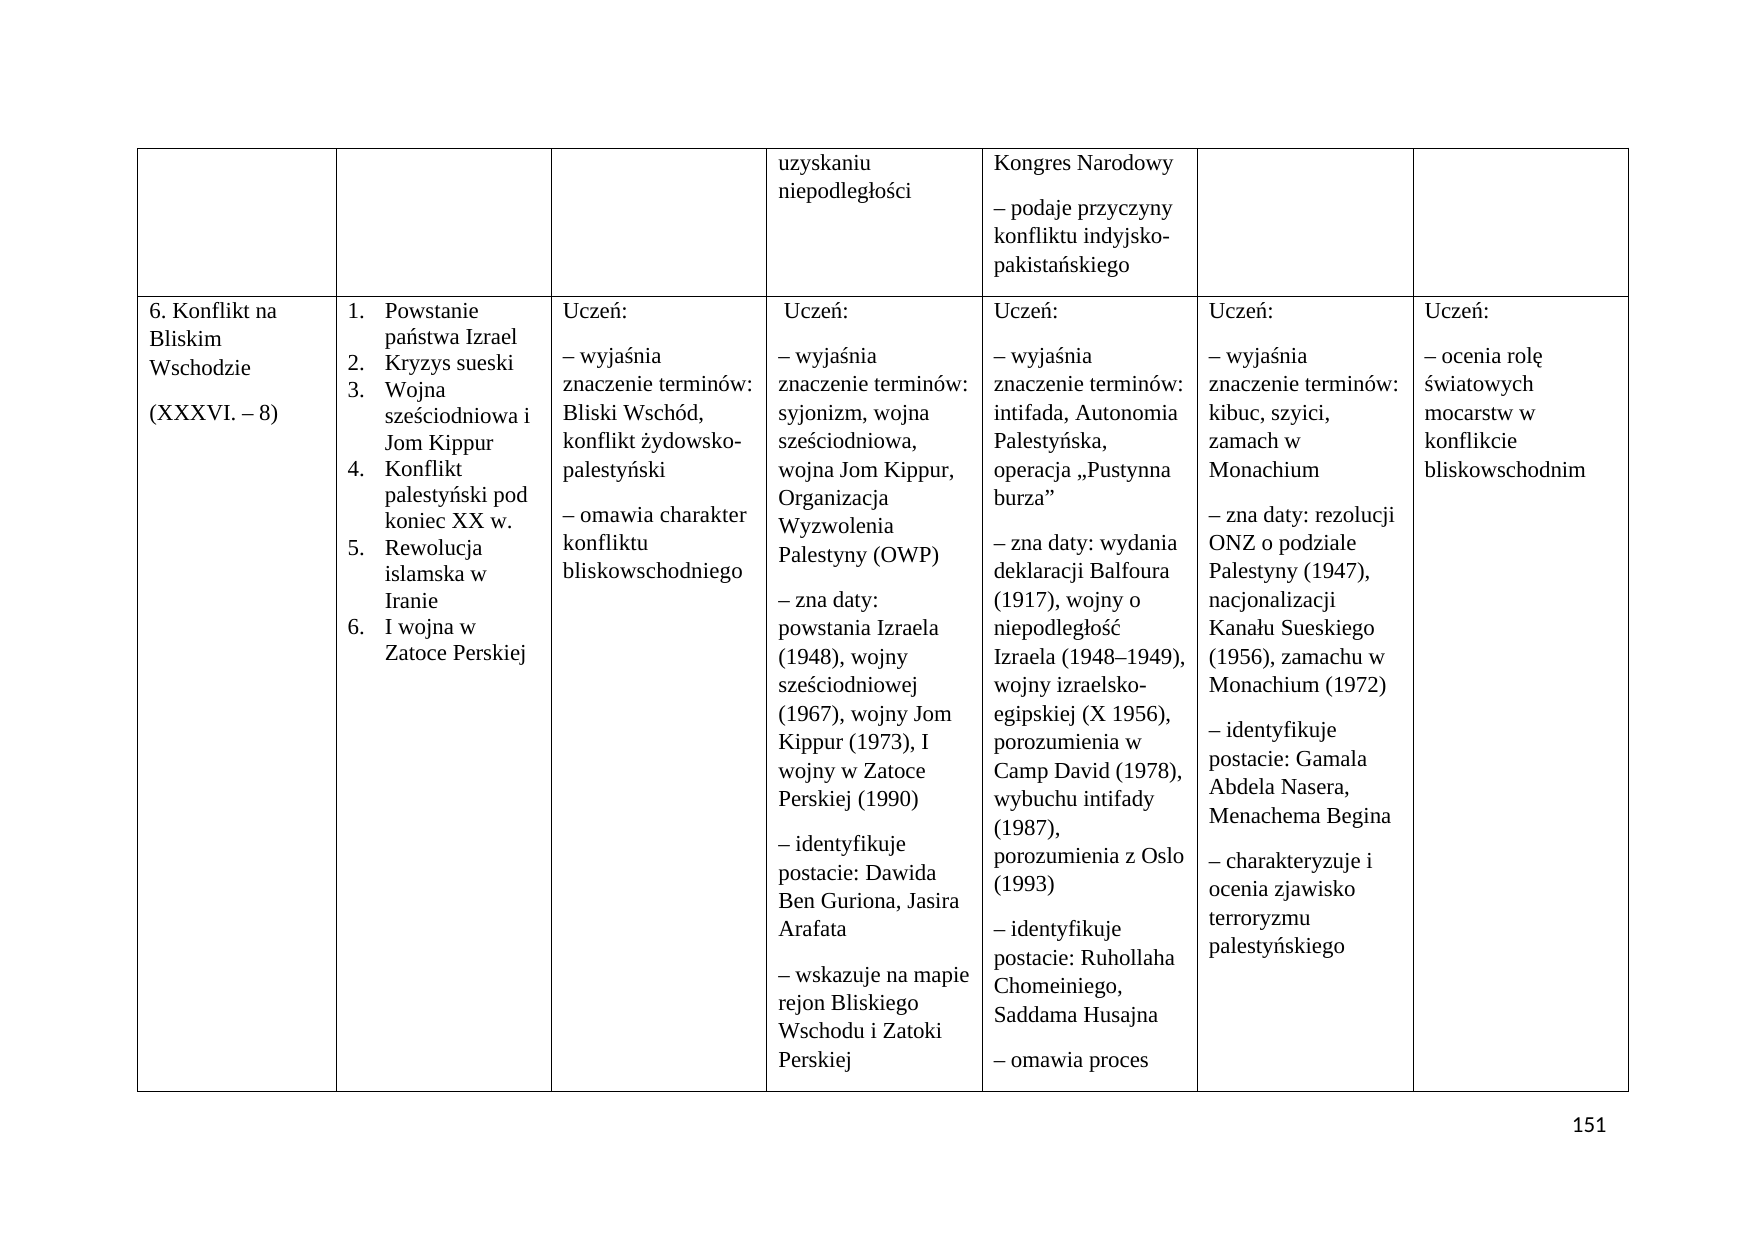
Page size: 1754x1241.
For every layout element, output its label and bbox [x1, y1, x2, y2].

table_cell [138, 149, 336, 296]
table_cell [1198, 149, 1413, 296]
table_cell [552, 149, 766, 296]
table_cell [983, 297, 1197, 1091]
table_cell [767, 297, 982, 1091]
table_cell [983, 149, 1197, 296]
table_cell [337, 149, 551, 296]
table_cell [337, 297, 551, 1091]
table_cell [767, 149, 982, 296]
table_cell [1414, 297, 1628, 1091]
table_cell [138, 297, 336, 1091]
table_cell [552, 297, 766, 1091]
table_cell [1414, 149, 1628, 296]
table_cell [1198, 297, 1413, 1091]
